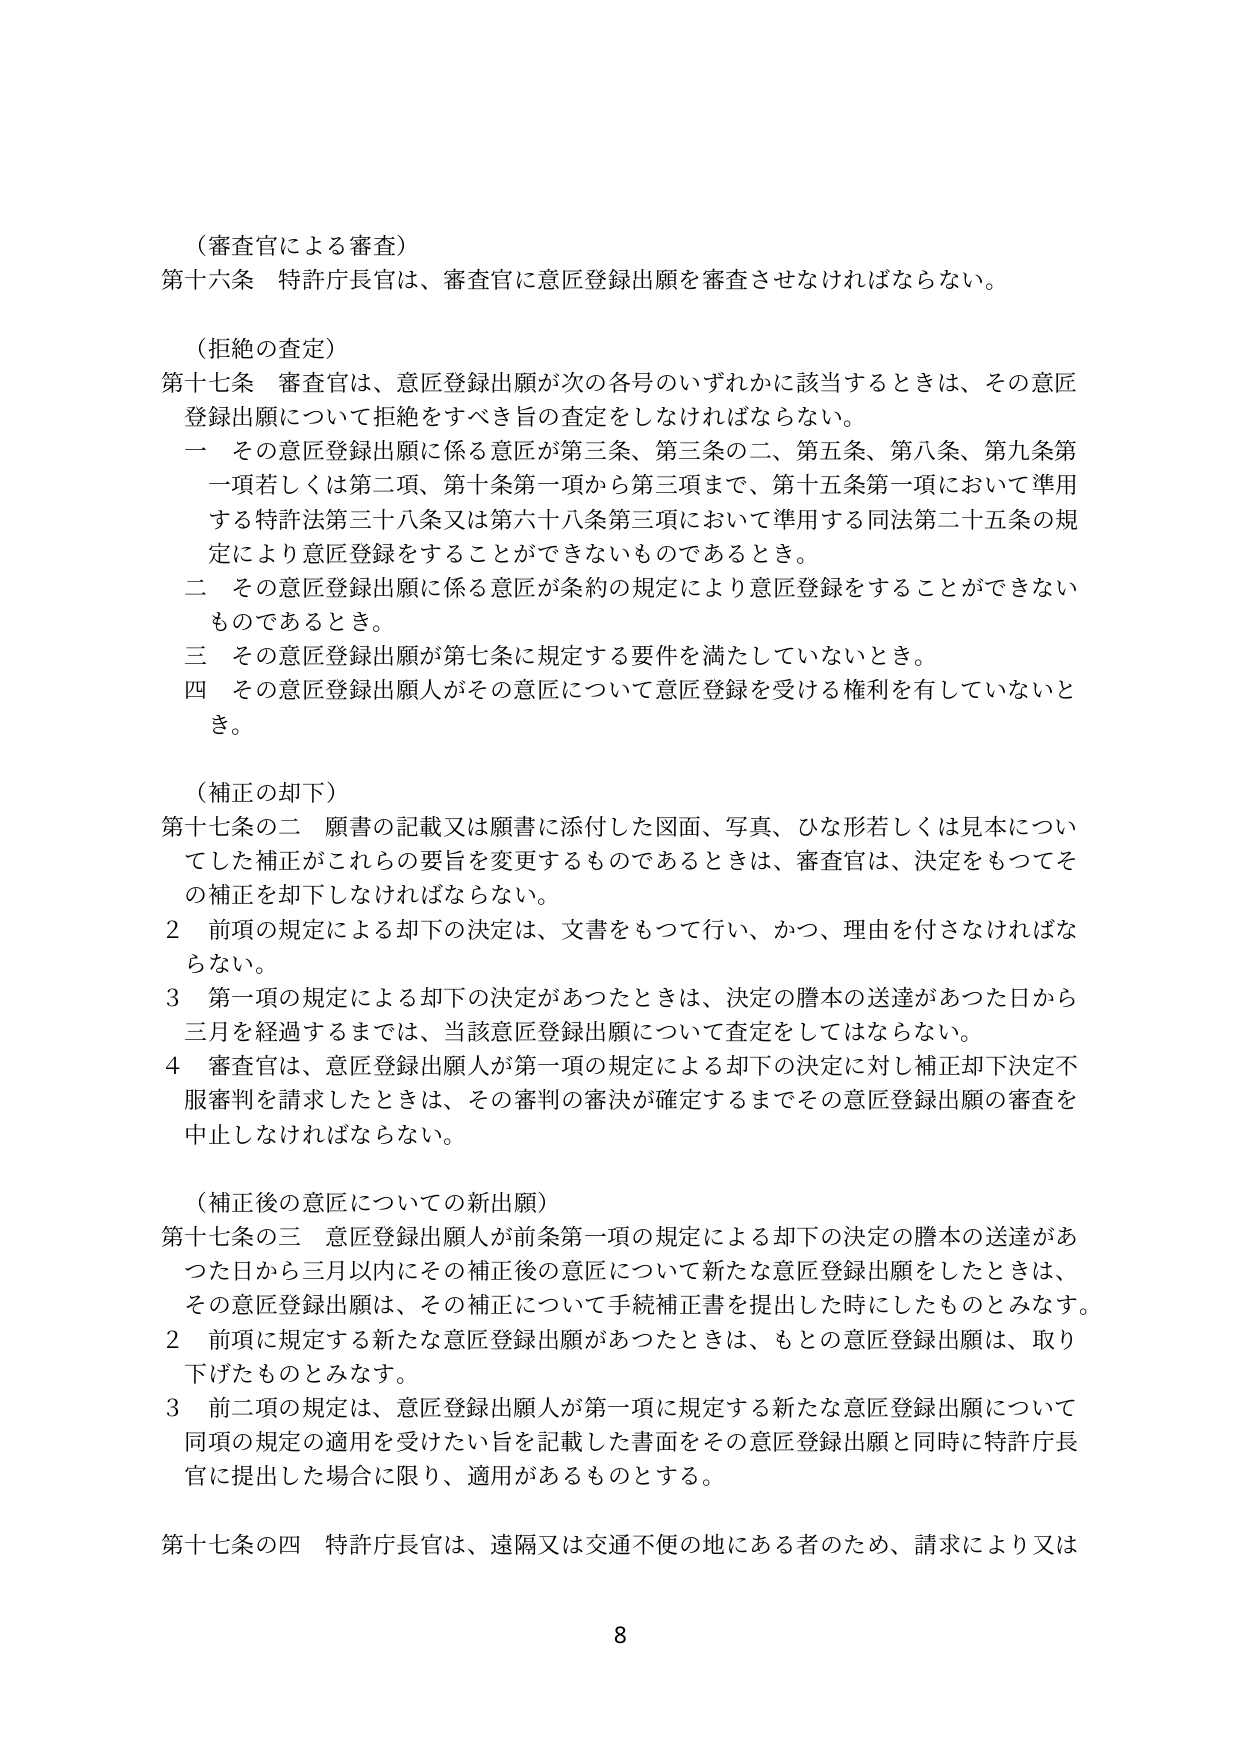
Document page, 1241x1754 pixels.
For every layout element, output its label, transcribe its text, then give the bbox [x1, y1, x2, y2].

text ３ 前二項の規定は、意匠登録出願人が第一項に規定する新たな意匠登録出願について同項の規定の適用を受けたい旨を記載した書面をその意匠登録出願と同時に特許庁長官に提出した場合に限り、適用があるものとする。 [161, 1389, 1079, 1492]
text 第十七条の三 意匠登録出願人が前条第一項の規定による却下の決定の謄本の送達があつた日から三月以内にその補正後の意匠について新たな意匠登録出願をしたときは、その意匠登録出願は、その補正について手続補正書を提出した時にしたものとみなす。 [161, 1219, 1079, 1321]
text （補正の却下） [184, 774, 1079, 809]
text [161, 1526, 1079, 1560]
text （拒絶の査定） [184, 330, 1079, 364]
text ２ 前項に規定する新たな意匠登録出願があつたときは、もとの意匠登録出願は、取り下げたものとみなす。 [161, 1321, 1079, 1389]
text （審査官による審査） [184, 228, 1079, 262]
text 第十七条 審査官は、意匠登録出願が次の各号のいずれかに該当するときは、その意匠登録出願について拒絶をすべき旨の査定をしなければならない。 [161, 364, 1079, 433]
text 四 その意匠登録出願人がその意匠について意匠登録を受ける権利を有していないとき。 [184, 672, 1079, 740]
text （補正後の意匠についての新出願） [184, 1184, 1079, 1219]
text ２ 前項の規定による却下の決定は、文書をもつて行い、かつ、理由を付さなければならない。 [161, 911, 1079, 979]
text 一 その意匠登録出願に係る意匠が第三条、第三条の二、第五条、第八条、第九条第一項若しくは第二項、第十条第一項から第三項まで、第十五条第一項において準用する特許法第三十八条又は第六十八条第三項において準用する同法第二十五条の規定により意匠登録をすることができないものであるとき。 [184, 433, 1079, 569]
text 第十七条の二 願書の記載又は願書に添付した図面、写真、ひな形若しくは見本についてした補正がこれらの要旨を変更するものであるときは、審査官は、決定をもつてその補正を却下しなければならない。 [161, 809, 1079, 911]
text 三 その意匠登録出願が第七条に規定する要件を満たしていないとき。 [184, 638, 1079, 672]
text ３ 第一項の規定による却下の決定があつたときは、決定の謄本の送達があつた日から三月を経過するまでは、当該意匠登録出願について査定をしてはならない。 [161, 979, 1079, 1048]
text 二 その意匠登録出願に係る意匠が条約の規定により意匠登録をすることができないものであるとき。 [184, 569, 1079, 638]
text 第十六条 特許庁長官は、審査官に意匠登録出願を審査させなければならない。 [161, 262, 1079, 296]
text ４ 審査官は、意匠登録出願人が第一項の規定による却下の決定に対し補正却下決定不服審判を請求したときは、その審判の審決が確定するまでその意匠登録出願の審査を中止しなければならない。 [161, 1048, 1079, 1150]
